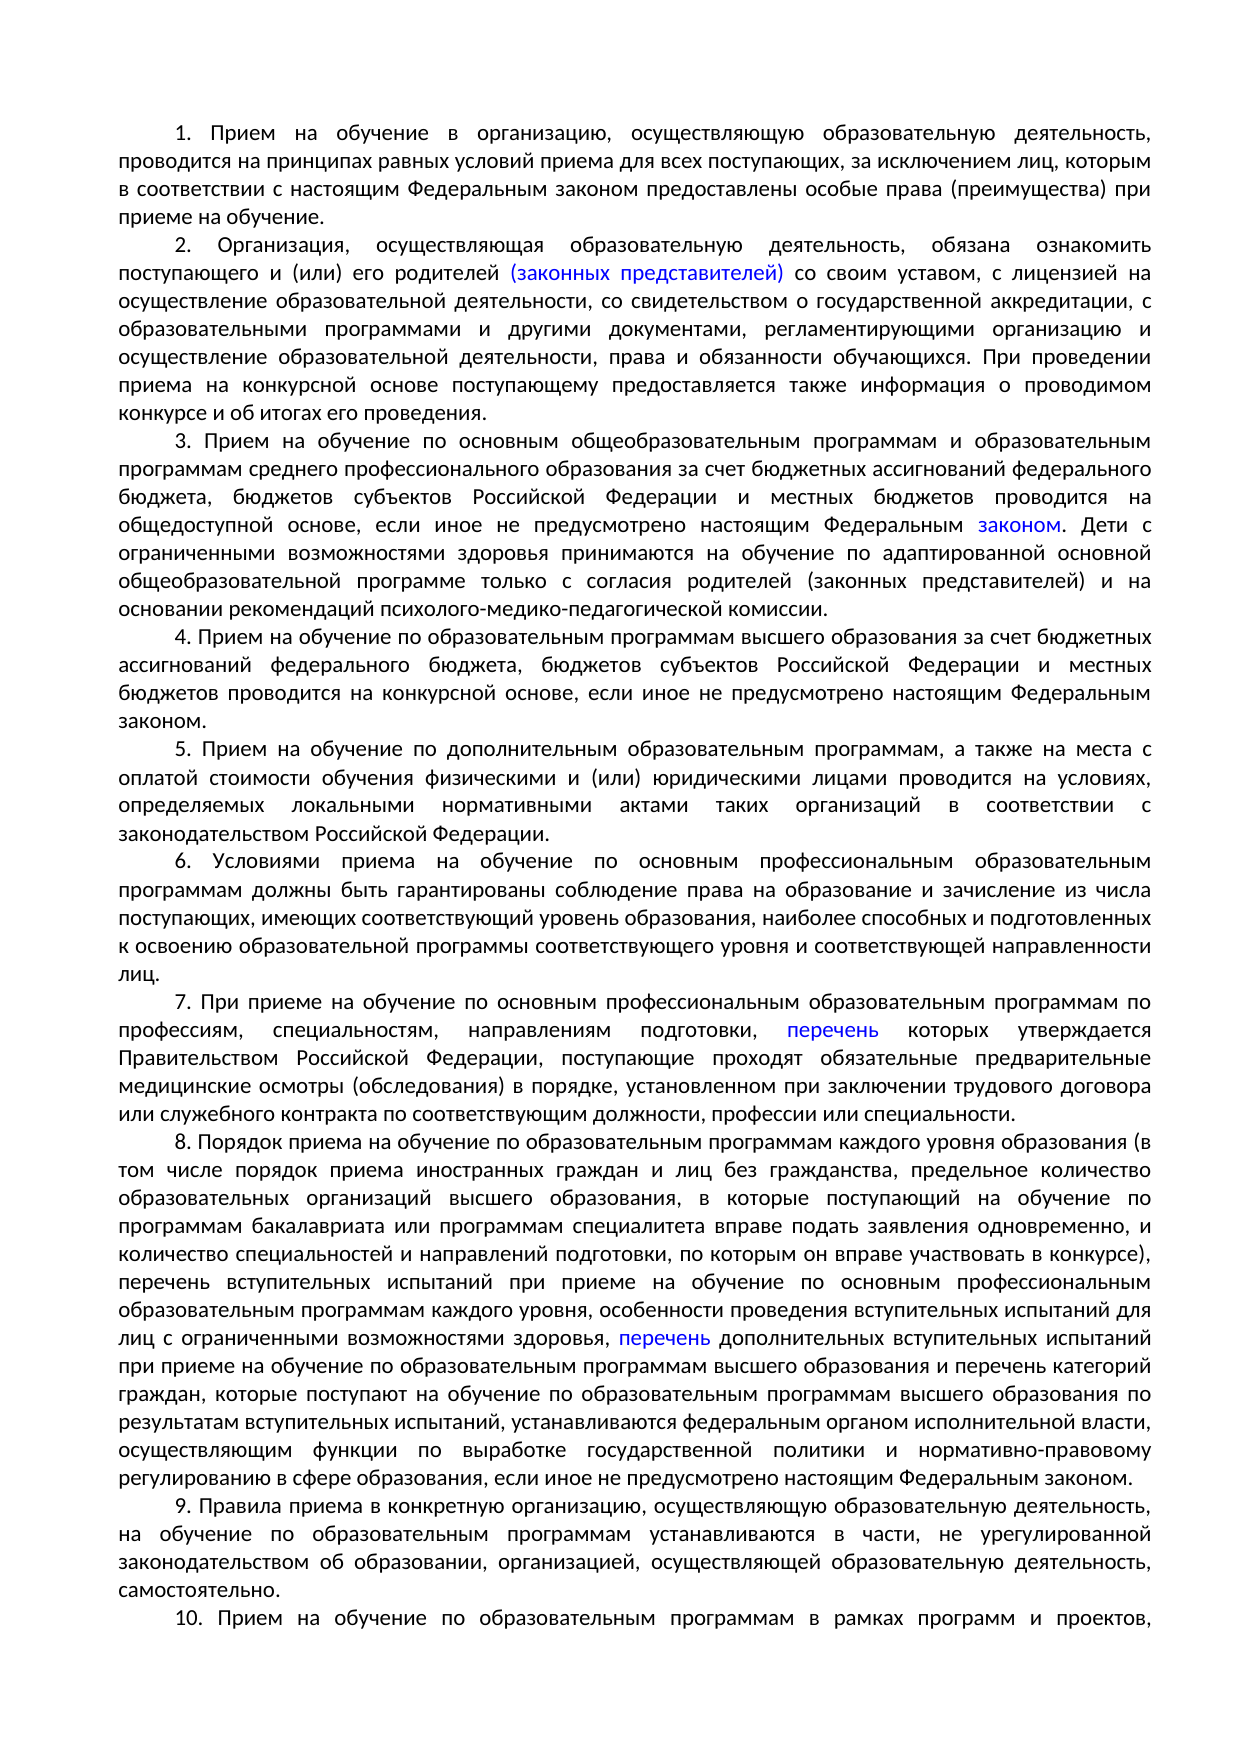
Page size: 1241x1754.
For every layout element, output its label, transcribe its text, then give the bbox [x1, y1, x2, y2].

text 7. При приеме на обучение по основным профессиональным образовательным программам по профессиям, специальностям, направлениям подготовки, перечень которых утверждается Правительством Российской Федерации, поступающие проходят обязательные предварительные медицинские осмотры (обследования) в порядке, установленном при заключении трудового договора или служебного контракта по соответствующим должности, профессии или специальности. [118, 987, 1152, 1127]
text 6. Условиями приема на обучение по основным профессиональным образовательным программам должны быть гарантированы соблюдение права на образование и зачисление из числа поступающих, имеющих соответствующий уровень образования, наиболее способных и подготовленных к освоению образовательной программы соответствующего уровня и соответствующей направленности лиц. [118, 847, 1152, 987]
text 9. Правила приема в конкретную организацию, осуществляющую образовательную деятельность, на обучение по образовательным программам устанавливаются в части, не урегулированной законодательством об образовании, организацией, осуществляющей образовательную деятельность, самостоятельно. [118, 1491, 1152, 1603]
text 2. Организация, осуществляющая образовательную деятельность, обязана ознакомить поступающего и (или) его родителей (законных представителей) со своим уставом, с лицензией на осуществление образовательной деятельности, со свидетельством о государственной аккредитации, с образовательными программами и другими документами, регламентирующими организацию и осуществление образовательной деятельности, права и обязанности обучающихся. При проведении приема на конкурсной основе поступающему предоставляется также информация о проводимом конкурсе и об итогах его проведения. [118, 230, 1152, 426]
text 1. Прием на обучение в организацию, осуществляющую образовательную деятельность, проводится на принципах равных условий приема для всех поступающих, за исключением лиц, которым в соответствии с настоящим Федеральным законом предоставлены особые права (преимущества) при приеме на обучение. [118, 118, 1152, 230]
text 5. Прием на обучение по дополнительным образовательным программам, а также на места с оплатой стоимости обучения физическими и (или) юридическими лицами проводится на условиях, определяемых локальными нормативными актами таких организаций в соответствии с законодательством Российской Федерации. [118, 734, 1152, 847]
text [118, 1603, 1152, 1631]
text 3. Прием на обучение по основным общеобразовательным программам и образовательным программам среднего профессионального образования за счет бюджетных ассигнований федерального бюджета, бюджетов субъектов Российской Федерации и местных бюджетов проводится на общедоступной основе, если иное не предусмотрено настоящим Федеральным законом. Дети с ограниченными возможностями здоровья принимаются на обучение по адаптированной основной общеобразовательной программе только с согласия родителей (законных представителей) и на основании рекомендаций психолого-медико-педагогической комиссии. [118, 426, 1152, 622]
text 4. Прием на обучение по образовательным программам высшего образования за счет бюджетных ассигнований федерального бюджета, бюджетов субъектов Российской Федерации и местных бюджетов проводится на конкурсной основе, если иное не предусмотрено настоящим Федеральным законом. [118, 622, 1152, 734]
text 8. Порядок приема на обучение по образовательным программам каждого уровня образования (в том числе порядок приема иностранных граждан и лиц без гражданства, предельное количество образовательных организаций высшего образования, в которые поступающий на обучение по программам бакалавриата или программам специалитета вправе подать заявления одновременно, и количество специальностей и направлений подготовки, по которым он вправе участвовать в конкурсе), перечень вступительных испытаний при приеме на обучение по основным профессиональным образовательным программам каждого уровня, особенности проведения вступительных испытаний для лиц с ограниченными возможностями здоровья, перечень дополнительных вступительных испытаний при приеме на обучение по образовательным программам высшего образования и перечень категорий граждан, которые поступают на обучение по образовательным программам высшего образования по результатам вступительных испытаний, устанавливаются федеральным органом исполнительной власти, осуществляющим функции по выработке государственной политики и нормативно-правовому регулированию в сфере образования, если иное не предусмотрено настоящим Федеральным законом. [118, 1127, 1152, 1491]
